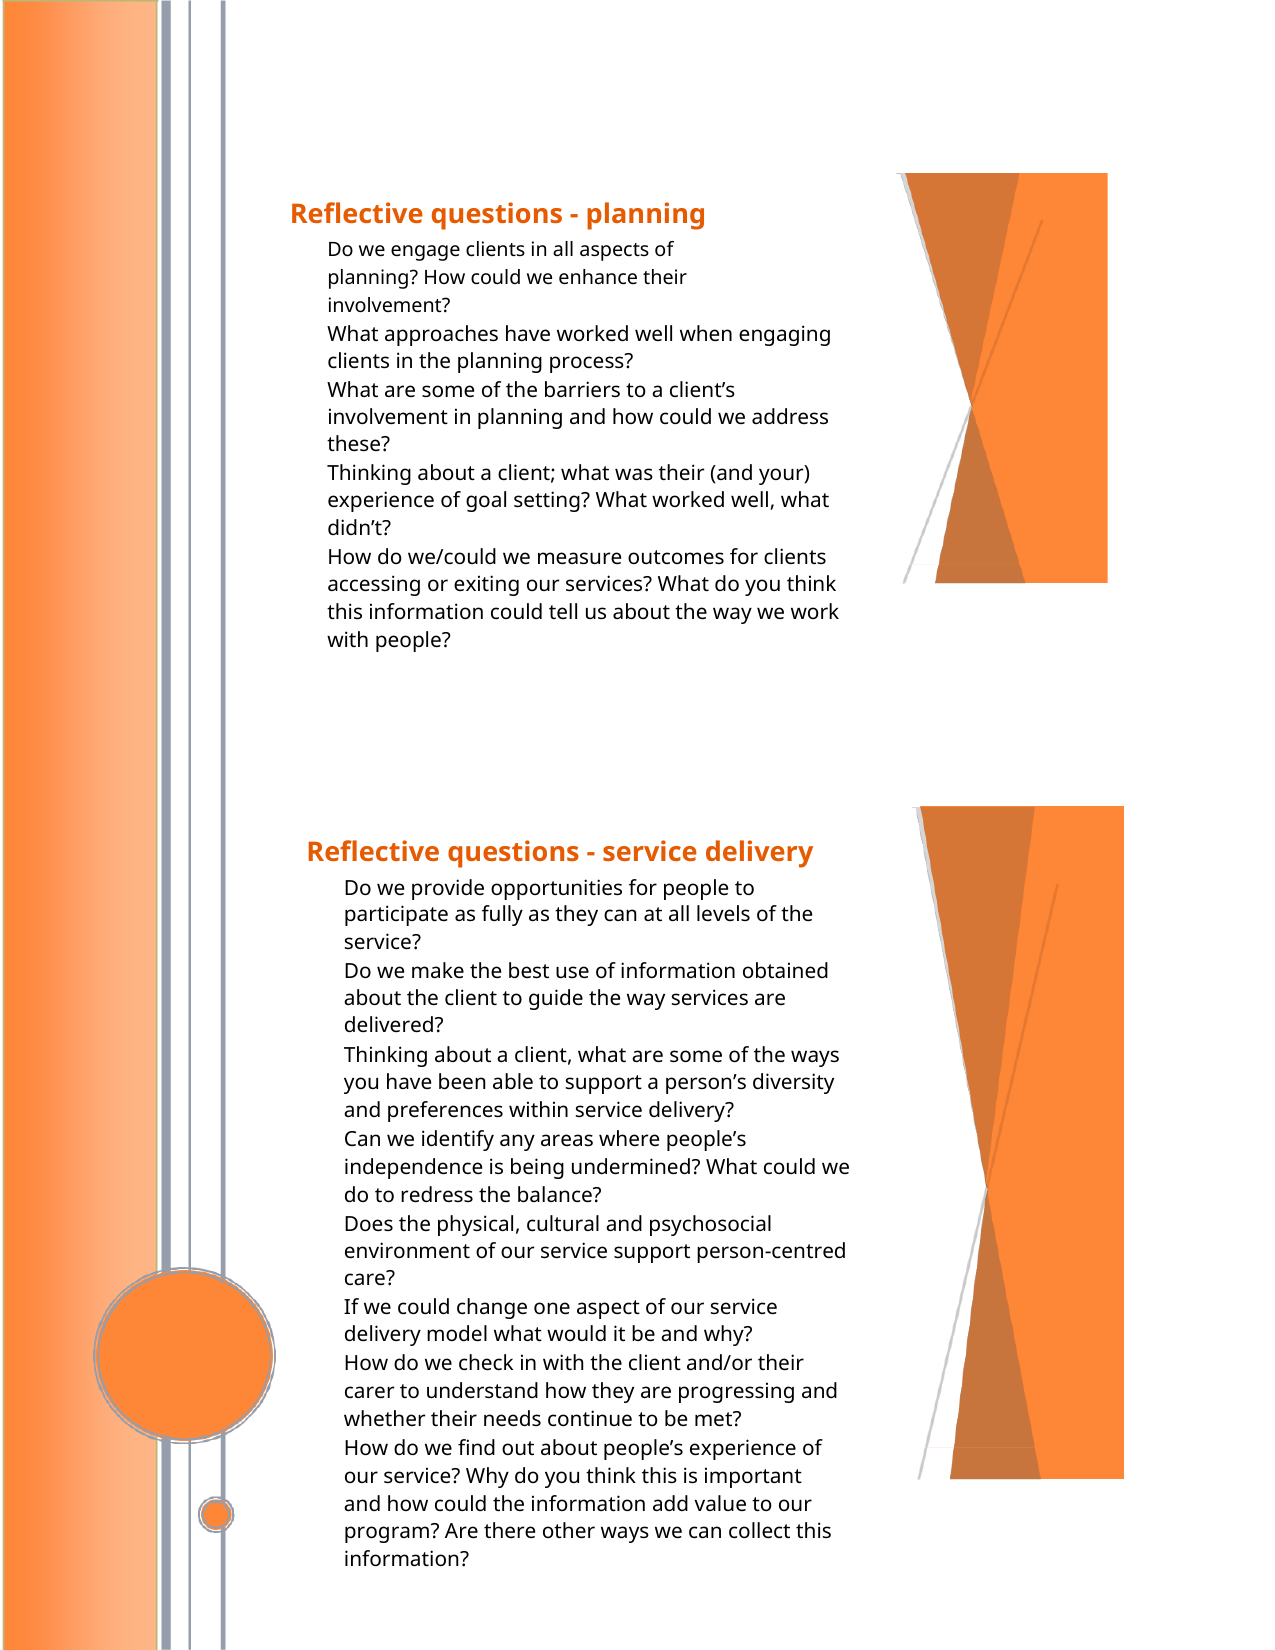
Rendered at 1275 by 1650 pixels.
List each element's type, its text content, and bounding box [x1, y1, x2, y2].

text How do we find out about people’s experience of our service? Why do you think this is important and how could the information add value to our program? Are there other ways we can collect this information? [344, 1433, 837, 1573]
text Reflective questions - planning [289, 194, 1179, 231]
text How do we check in with the client and/or their carer to understand how they are progressing and whether their needs continue to be met? [344, 1349, 856, 1432]
text Thinking about a client; what was their (and your) experience of goal setting? What worked well, what didn’t? [327, 459, 885, 541]
picture [2, 0, 1128, 1650]
text If we could change one aspect of our service delivery model what would it be and why? [344, 1293, 829, 1347]
text Do we engage clients in all aspects of planning? How could we enhance their involvement? [327, 235, 767, 318]
text Do we make the best use of information obtained about the client to guide the way services are delivered? [344, 957, 860, 1039]
text Reflective questions - service delivery [306, 832, 1179, 869]
text Can we identify any areas where people’s independence is being undermined? What could we do to redress the balance? [344, 1125, 858, 1208]
text What approaches have worked well when engaging clients in the planning process? [327, 320, 864, 374]
text How do we/could we measure outcomes for clients accessing or exiting our services? What do you think this information could tell us about the way we work with people? [327, 542, 852, 654]
text Do we provide opportunities for people to participate as fully as they can at all levels of the service? [344, 873, 862, 955]
text What are some of the barriers to a client’s involvement in planning and how could we address these? [327, 376, 852, 458]
text Thinking about a client, what are some of the ways you have been able to support a person’s diversity and preferences within service delivery? [344, 1040, 848, 1123]
text Does the physical, cultural and psychosocial environment of our service support person-centred care? [344, 1210, 869, 1292]
